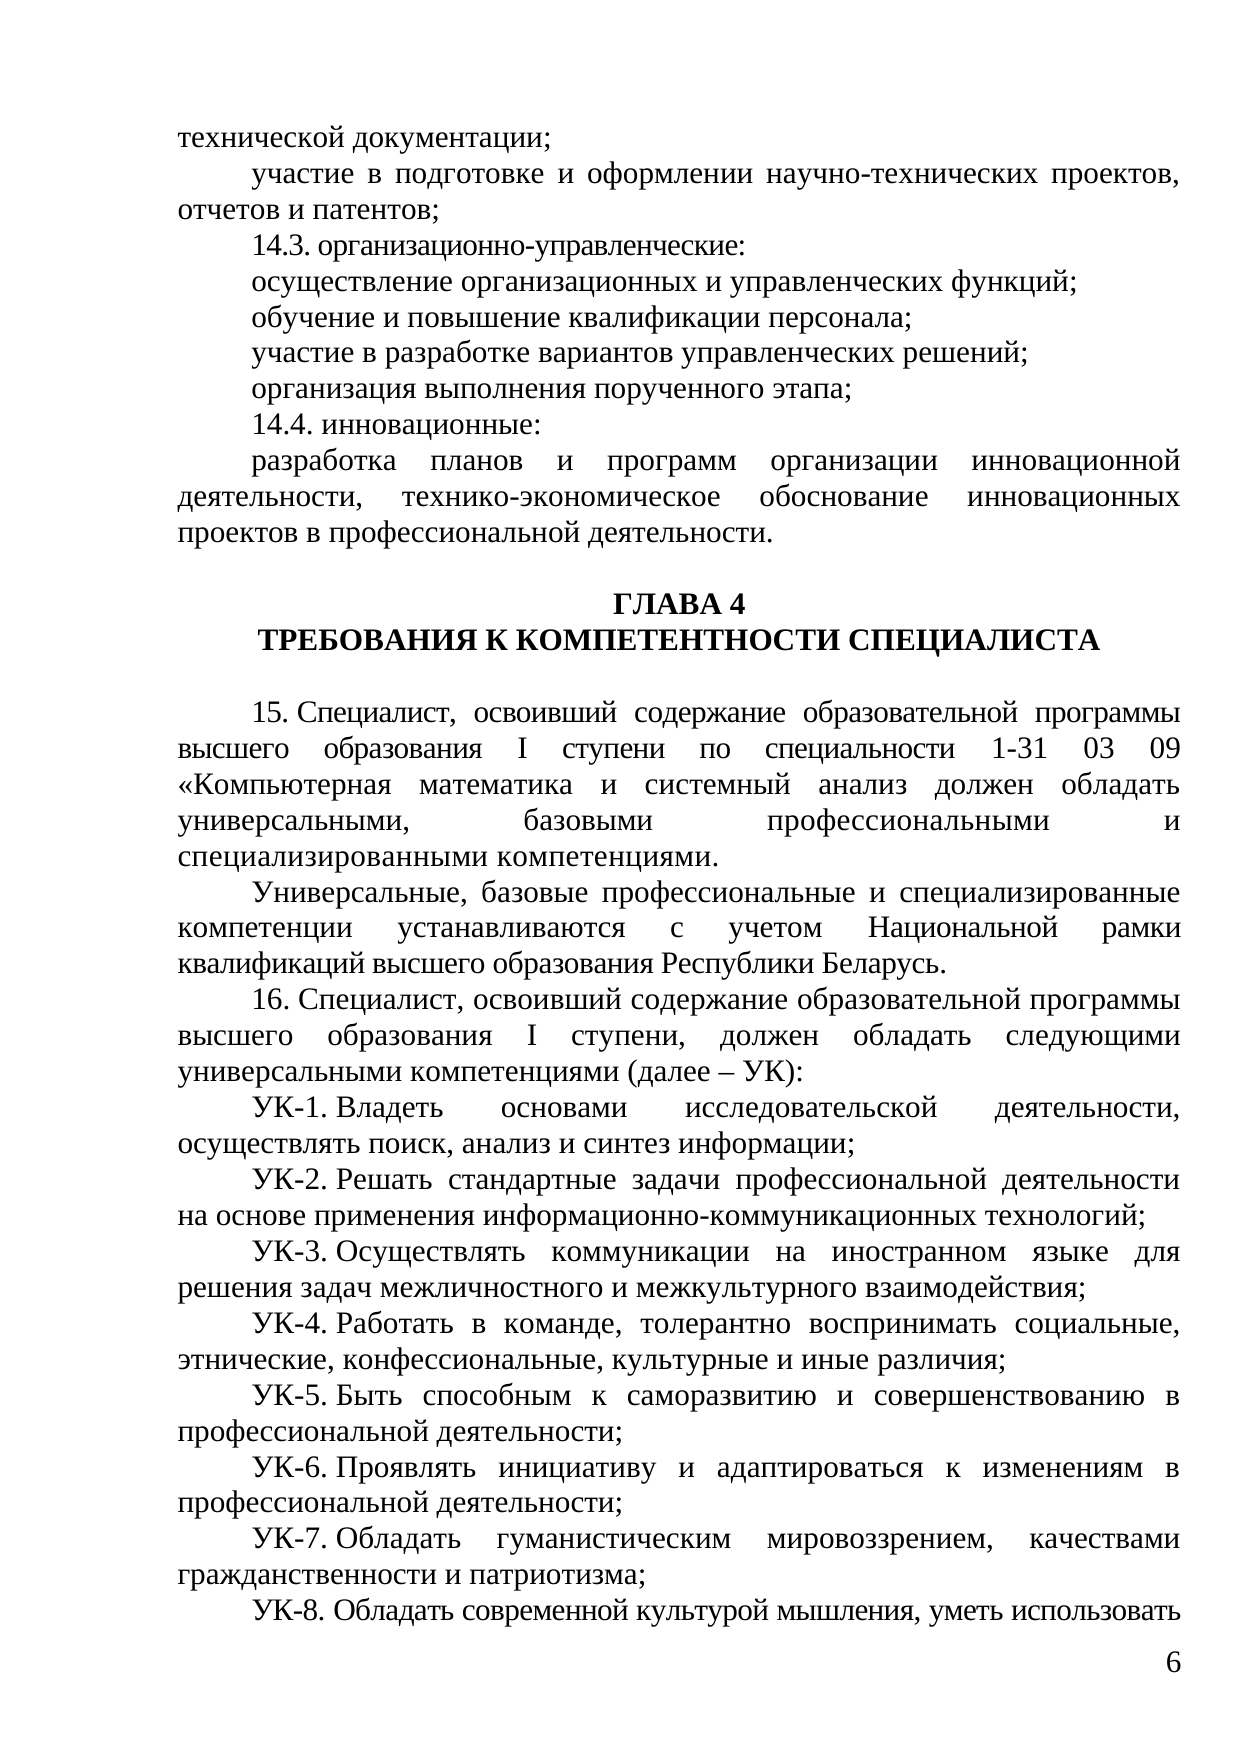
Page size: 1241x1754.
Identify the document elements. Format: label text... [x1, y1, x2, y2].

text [177, 118, 1181, 154]
text УК-4. Работать в команде, толерантно воспринимать социальные, этнические, конфессиональные, культурные и иные различия; [177, 1304, 1181, 1376]
text УК-3. Осуществлять коммуникации на иностранном языке для решения задач межличностного и межкультурного взаимодействия; [177, 1232, 1181, 1304]
text УК-1. Владеть основами исследовательской деятельности, осуществлять поиск, анализ и синтез информации; [177, 1088, 1181, 1160]
text осуществление организационных и управленческих функций; [177, 262, 1181, 298]
text 15. Специалист, освоивший содержание образовательной программы высшего образования I ступени по специальности 1-31 03 09 «Компьютерная математика и системный анализ должен обладать универсальными, базовыми профессиональными и специализированными компетенциями. [177, 693, 1181, 873]
text 14.4. инновационные: [177, 406, 1181, 442]
text 16. Специалист, освоивший содержание образовательной программы высшего образования I ступени, должен обладать следующими универсальными компетенциями (далее – УК): [177, 981, 1181, 1088]
text УК-6. Проявлять инициативу и адаптироваться к изменениям в профессиональной деятельности; [177, 1448, 1181, 1520]
text участие в разработке вариантов управленческих решений; [177, 334, 1181, 370]
text разработка планов и программ организации инновационной деятельности, технико-экономическое обоснование инновационных проектов в профессиональной деятельности. [177, 442, 1181, 549]
text УК-5. Быть способным к саморазвитию и совершенствованию в профессиональной деятельности; [177, 1376, 1181, 1448]
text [177, 1592, 1181, 1627]
text УК-2. Решать стандартные задачи профессиональной деятельности на основе применения информационно-коммуникационных технологий; [177, 1160, 1181, 1232]
text ГЛАВА 4 [177, 585, 1181, 621]
text обучение и повышение квалификации персонала; [177, 298, 1181, 334]
text организация выполнения порученного этапа; [177, 370, 1181, 406]
text ТРЕБОВАНИЯ К КОМПЕТЕНТНОСТИ СПЕЦИАЛИСТА [177, 621, 1181, 657]
text Универсальные, базовые профессиональные и специализированные компетенции устанавливаются с учетом Национальной рамки квалификаций высшего образования Республики Беларусь. [177, 873, 1181, 981]
text УК-7. Обладать гуманистическим мировоззрением, качествами гражданственности и патриотизма; [177, 1520, 1181, 1592]
text участие в подготовке и оформлении научно-технических проектов, отчетов и патентов; [177, 154, 1181, 226]
text 14.3. организационно-управленческие: [177, 226, 1181, 262]
